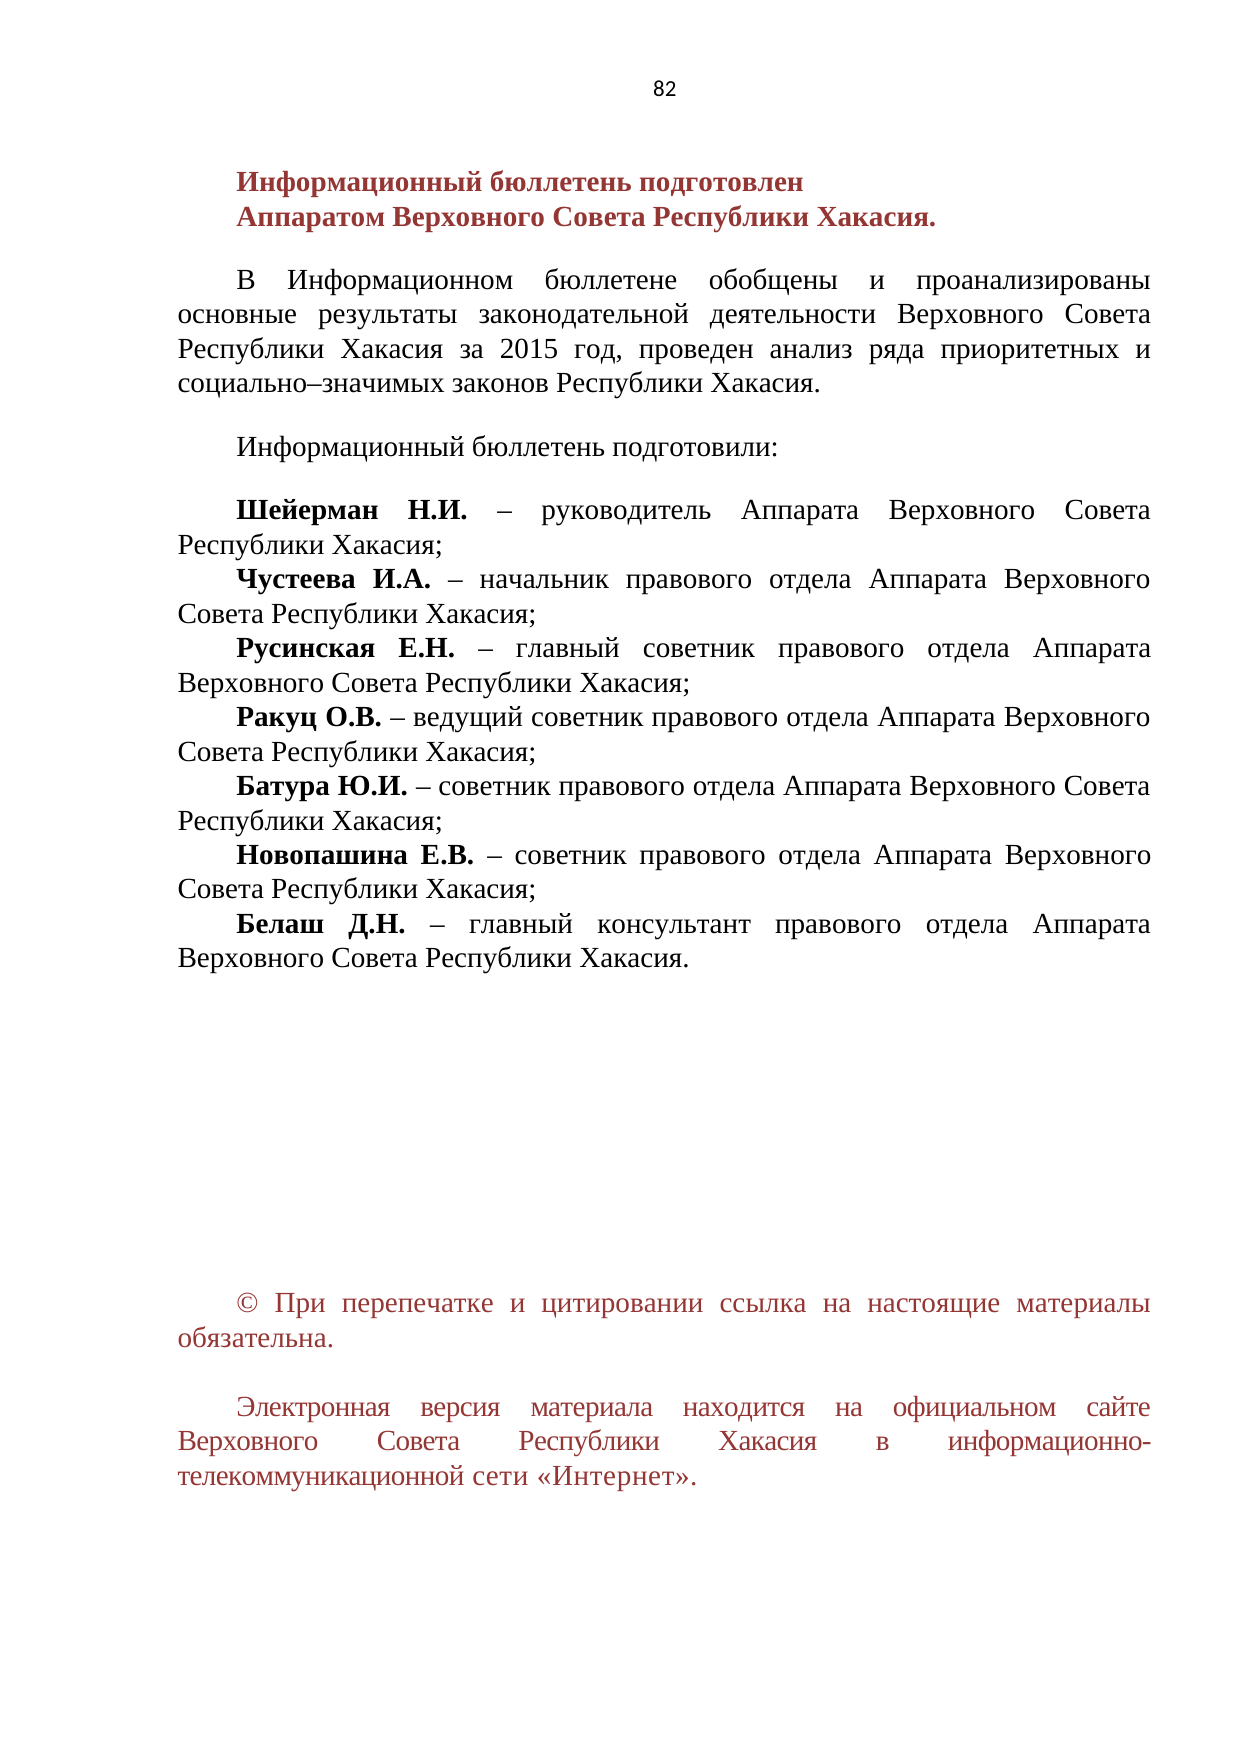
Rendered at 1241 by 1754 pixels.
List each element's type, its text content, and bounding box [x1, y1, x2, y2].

text Информационный бюллетень подготовлен [177, 164, 1152, 198]
text Аппаратом Верховного Совета Республики Хакасия. [177, 199, 1152, 232]
text © При перепечатке и цитировании ссылка на настоящие материалы обязательна. [177, 1285, 1152, 1353]
text Чустеева И.А. – начальник правового отдела Аппарата Верховного Совета Республики Хакасия; [177, 561, 1152, 629]
text Белаш Д.Н. – главный консультант правового отдела Аппарата Верховного Совета Республики Хакасия. [177, 906, 1152, 974]
text В Информационном бюллетене обобщены и проанализированы основные результаты законодательной деятельности Верховного Совета Республики Хакасия за 2015 год, проведен анализ ряда приоритетных и социально–значимых законов Республики Хакасия. [177, 262, 1152, 399]
text Новопашина Е.В. – советник правового отдела Аппарата Верховного Совета Республики Хакасия; [177, 837, 1152, 905]
text Электронная версия материала находится на официальном сайте Верховного Совета Республики Хакасия в информационно-телекоммуникационной сети «Интернет». [177, 1389, 1152, 1491]
text Информационный бюллетень подготовили: [177, 429, 1152, 462]
text Батура Ю.И. – советник правового отдела Аппарата Верховного Совета Республики Хакасия; [177, 768, 1152, 836]
text Шейерман Н.И. – руководитель Аппарата Верховного Совета Республики Хакасия; [177, 492, 1152, 560]
text Русинская Е.Н. – главный советник правового отдела Аппарата Верховного Совета Республики Хакасия; [177, 630, 1152, 698]
text Ракуц О.В. – ведущий советник правового отдела Аппарата Верховного Совета Республики Хакасия; [177, 699, 1152, 767]
